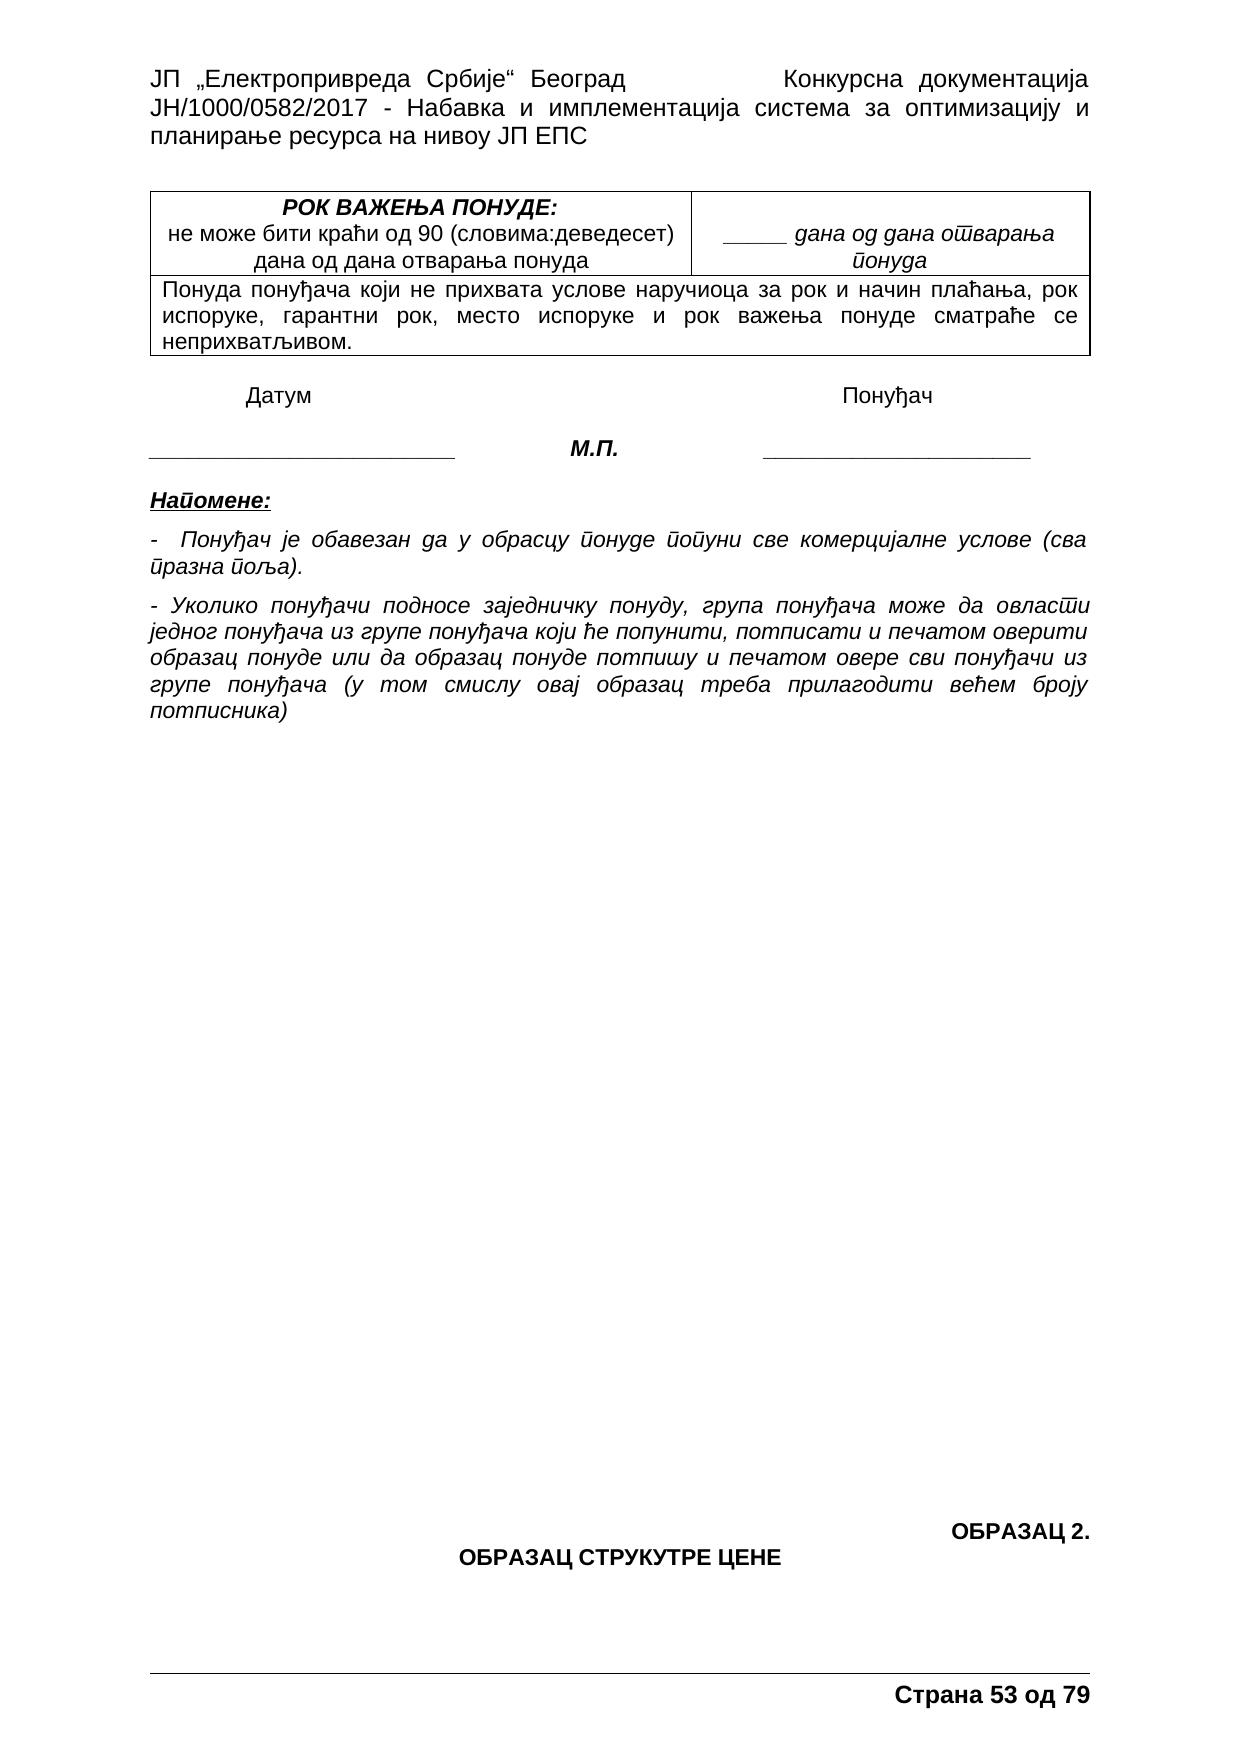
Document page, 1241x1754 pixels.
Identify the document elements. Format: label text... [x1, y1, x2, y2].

text Датум Понуђач [150, 382, 1090, 408]
table_cell _____ дана од дана отварања понуда [692, 192, 1089, 274]
text ОБРАЗАЦ 2. [150, 1518, 1090, 1544]
text - Уколико понуђачи подносе заједничку понуду, група понуђача може да овласти једног понуђача из групе понуђача који ће попунити, потписати и печатом оверити образац понуде или да образац понуде потпишу и печатом овере сви понуђачи из групе понуђача (у том смислу овај образац треба прилагодити већем броју потписника) [150, 592, 1090, 723]
table_cell Понуда понуђача који не прихвата услове наручиоца за рок и начин плаћања, рок испоруке, гарантни рок, место испоруке и рок важења понуде сматраће се неприхватљивом. [151, 276, 1089, 355]
text - Понуђач је обавезан да у обрасцу понуде попуни све комерцијалне услове (сва празна поља). [150, 526, 1090, 579]
text ОБРАЗАЦ СТРУКУТРЕ ЦЕНЕ [150, 1544, 1090, 1571]
text ________________________ М.П. _____________________ [150, 435, 1090, 461]
table_cell РОК ВАЖЕЊА ПОНУДЕ: не може бити краћи од 90 (словима:деведесет) дана од дана отварања понуда [151, 192, 691, 274]
text Напомене: [150, 487, 1090, 514]
